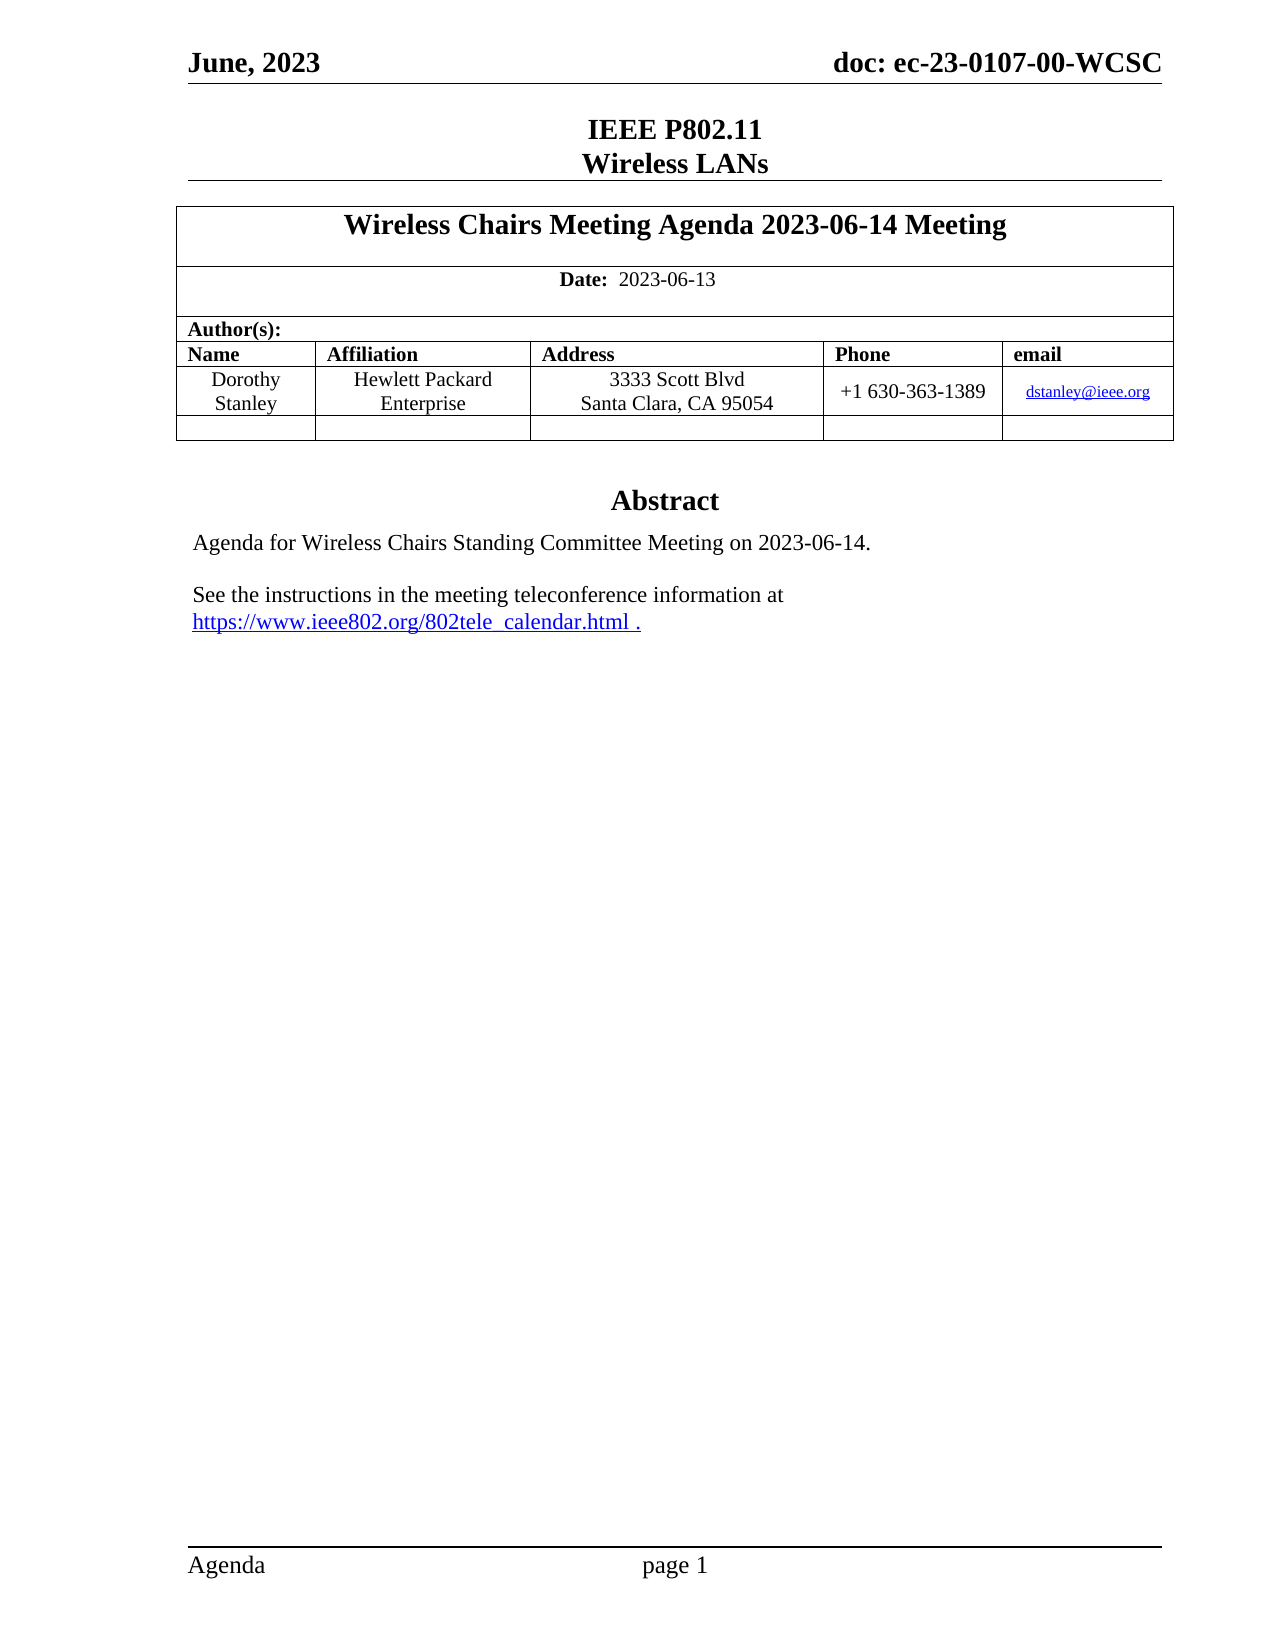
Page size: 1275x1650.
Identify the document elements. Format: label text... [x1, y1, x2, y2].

table_cell Hewlett Packard Enterprise [316, 367, 530, 415]
table_cell [531, 416, 823, 440]
table_cell [177, 416, 315, 440]
table_header Wireless Chairs Meeting Agenda 2023-06-14 Meeting [177, 207, 1173, 266]
table_cell 3333 Scott Blvd Santa Clara, CA 95054 [531, 367, 823, 415]
table_cell Author(s): [177, 317, 1173, 341]
table_cell Name [177, 342, 315, 366]
table_cell [1003, 416, 1173, 440]
table_cell [824, 416, 1002, 440]
table_cell Address [531, 342, 823, 366]
table_cell Date: 2023-06-13 [177, 267, 1173, 316]
table_cell Dorothy Stanley [177, 367, 315, 415]
table_cell dstanley@ieee.org [1003, 367, 1173, 415]
table_cell Affiliation [316, 342, 530, 366]
text IEEE P802.11 Wireless LANs [187, 112, 1162, 181]
table_cell +1 630-363-1389 [824, 367, 1002, 415]
table_cell [316, 416, 530, 440]
table_cell email [1003, 342, 1173, 366]
table_cell Phone [824, 342, 1002, 366]
